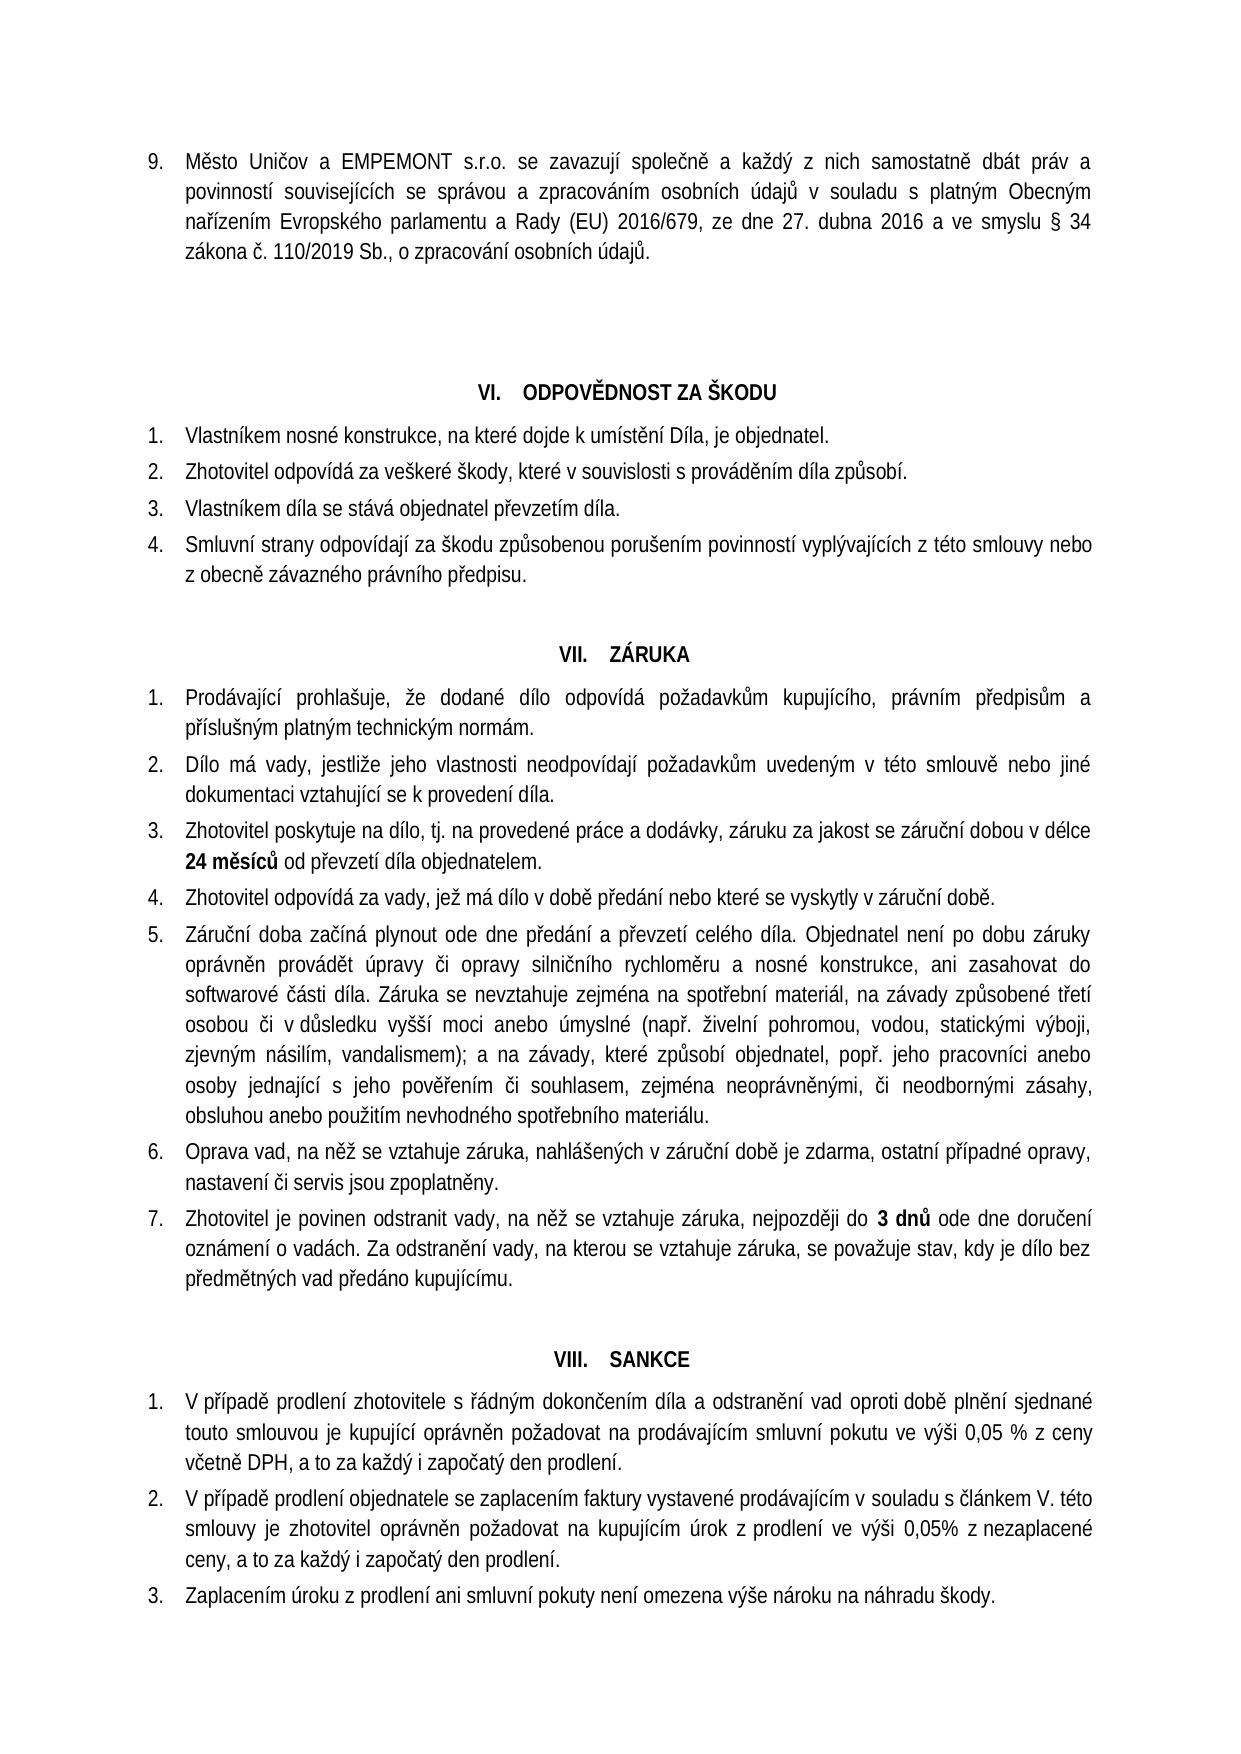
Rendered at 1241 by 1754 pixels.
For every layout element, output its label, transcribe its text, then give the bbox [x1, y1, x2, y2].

list V případě prodlení zhotovitele s řádným dokončením díla a odstranění vad oproti době plnění sjednané touto smlouvou je kupující oprávněn požadovat na prodávajícím smluvní pokutu ve výši 0,05 % z ceny včetně DPH, a to za každý i započatý den prodlení. [148, 1388, 1092, 1475]
list Vlastníkem nosné konstrukce, na které dojde k umístění Díla, je objednatel. [148, 422, 1092, 448]
text Město Uničov a EMPEMONT s.r.o. se zavazují společně a každý z nich samostatně dbát práv a povinností souvisejících se správou a zpracováním osobních údajů v souladu s platným Obecným nařízením Evropského parlamentu a Rady (EU) 2016/679, ze dne 27. dubna 2016 a ve smyslu § 34 zákona č. 110/2019 Sb., o zpracování osobních údajů. [148, 148, 1092, 265]
subtitle Záruka [185, 641, 1092, 668]
list Záruční doba začíná plynout ode dne předání a převzetí celého díla. Objednatel není po dobu záruky oprávněn provádět úpravy či opravy silničního rychloměru a nosné konstrukce, ani zasahovat do softwarové části díla. Záruka se nevztahuje zejména na spotřební materiál, na závady způsobené třetí osobou či v důsledku vyšší moci anebo úmyslné (např. živelní pohromou, vodou, statickými výboji, zjevným násilím, vandalismem); a na závady, které způsobí objednatel, popř. jeho pracovníci anebo osoby jednající s jeho pověřením či souhlasem, zejména neoprávněnými, či neodbornými zásahy, obsluhou anebo použitím nevhodného spotřebního materiálu. [148, 921, 1092, 1128]
subtitle Odpovědnost za škodu [185, 379, 1092, 405]
subtitle Sankce [185, 1346, 1092, 1372]
list Smluvní strany odpovídají za škodu způsobenou porušením povinností vyplývajících z této smlouvy nebo z obecně závazného právního předpisu. [148, 531, 1092, 588]
list V případě prodlení objednatele se zaplacením faktury vystavené prodávajícím v souladu s článkem V. této smlouvy je zhotovitel oprávněn požadovat na kupujícím úrok z prodlení ve výši 0,05% z nezaplacené ceny, a to za každý i započatý den prodlení. [148, 1485, 1092, 1572]
list Prodávající prohlašuje, že dodané dílo odpovídá požadavkům kupujícího, právním předpisům a příslušným platným technickým normám. [148, 684, 1092, 741]
list Zhotovitel je povinen odstranit vady, na něž se vztahuje záruka, nejpozději do 3 dnů ode dne doručení oznámení o vadách. Za odstranění vady, na kterou se vztahuje záruka, se považuje stav, kdy je dílo bez předmětných vad předáno kupujícímu. [148, 1205, 1092, 1292]
list Vlastníkem díla se stává objednatel převzetím díla. [148, 494, 1092, 521]
list Zhotovitel poskytuje na dílo, tj. na provedené práce a dodávky, záruku za jakost se záruční dobou v délce 24 měsíců od převzetí díla objednatelem. [148, 817, 1092, 874]
list Zaplacením úroku z prodlení ani smluvní pokuty není omezena výše nároku na náhradu škody. [148, 1582, 1092, 1608]
list Oprava vad, na něž se vztahuje záruka, nahlášených v záruční době je zdarma, ostatní případné opravy, nastavení či servis jsou zpoplatněny. [148, 1138, 1092, 1195]
list Zhotovitel odpovídá za veškeré škody, které v souvislosti s prováděním díla způsobí. [148, 458, 1092, 484]
list Zhotovitel odpovídá za vady, jež má dílo v době předání nebo které se vyskytly v záruční době. [148, 884, 1092, 911]
list Dílo má vady, jestliže jeho vlastnosti neodpovídají požadavkům uvedeným v této smlouvě nebo jiné dokumentaci vztahující se k provedení díla. [148, 751, 1092, 807]
